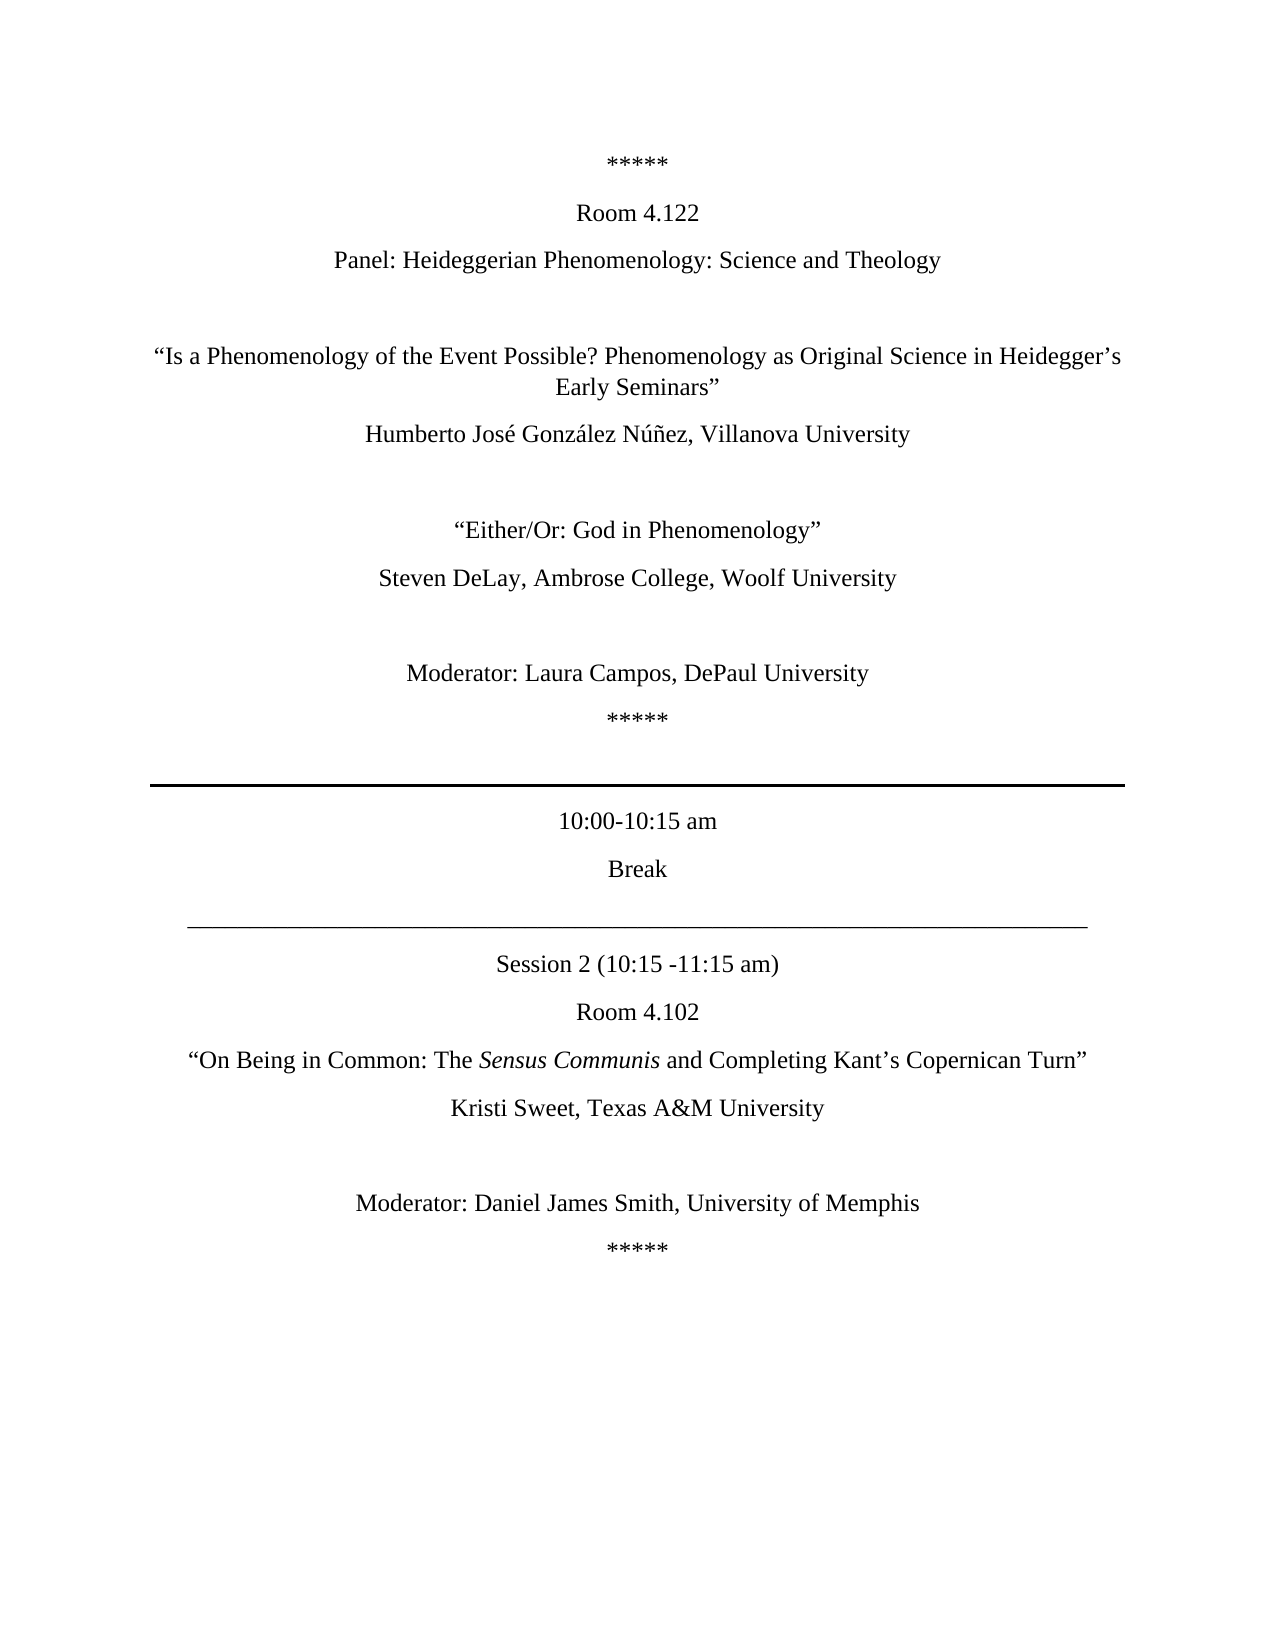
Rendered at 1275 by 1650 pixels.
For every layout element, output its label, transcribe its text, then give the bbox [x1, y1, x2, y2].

text Break [150, 854, 1125, 883]
text “Is a Phenomenology of the Event Possible? Phenomenology as Original Science in Heidegger’s Early Seminars” [150, 341, 1125, 401]
text Humberto José González Núñez, Villanova University [150, 419, 1125, 448]
text “Either/Or: God in Phenomenology” [150, 515, 1125, 544]
text 10:00-10:15 am [150, 806, 1125, 835]
text ________________________________________________________________________ [150, 902, 1125, 931]
text ***** [150, 1236, 1125, 1264]
text ***** [150, 150, 1125, 179]
text Moderator: Laura Campos, DePaul University [150, 658, 1125, 687]
text Session 2 (10:15 -11:15 am) [150, 949, 1125, 978]
text Room 4.122 [150, 198, 1125, 226]
text ***** [150, 706, 1125, 734]
text Moderator: Daniel James Smith, University of Memphis [150, 1188, 1125, 1217]
text “On Being in Common: The Sensus Communis and Completing Kant’s Copernican Turn” [150, 1045, 1125, 1074]
text Room 4.102 [150, 997, 1125, 1026]
text Kristi Sweet, Texas A&M University [150, 1093, 1125, 1121]
text Steven DeLay, Ambrose College, Woolf University [150, 563, 1125, 591]
text Panel: Heideggerian Phenomenology: Science and Theology [150, 245, 1125, 274]
